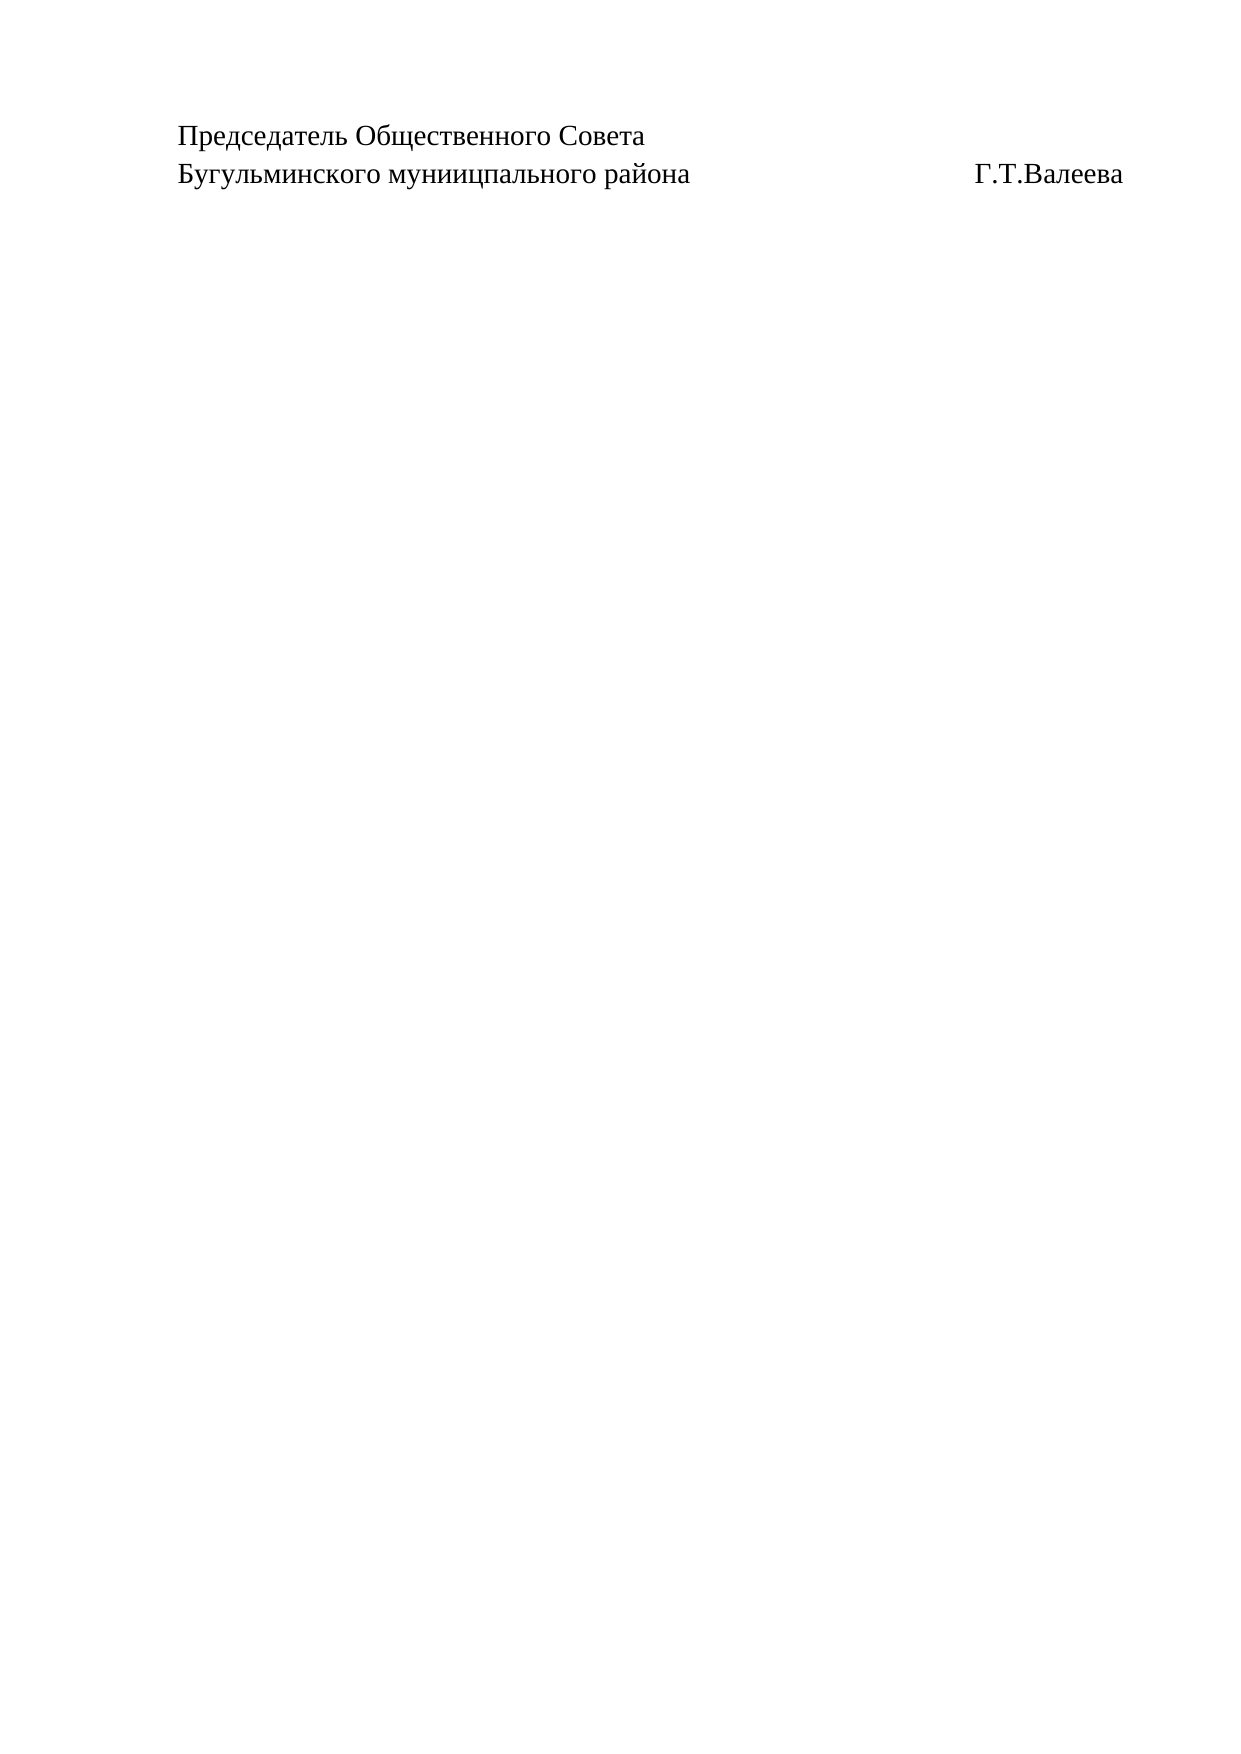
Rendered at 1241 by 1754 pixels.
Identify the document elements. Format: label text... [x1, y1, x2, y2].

text Председатель Общественного Совета [177, 118, 1152, 152]
text Бугульминского муниицпального района Г.Т.Валеева [177, 157, 1152, 190]
